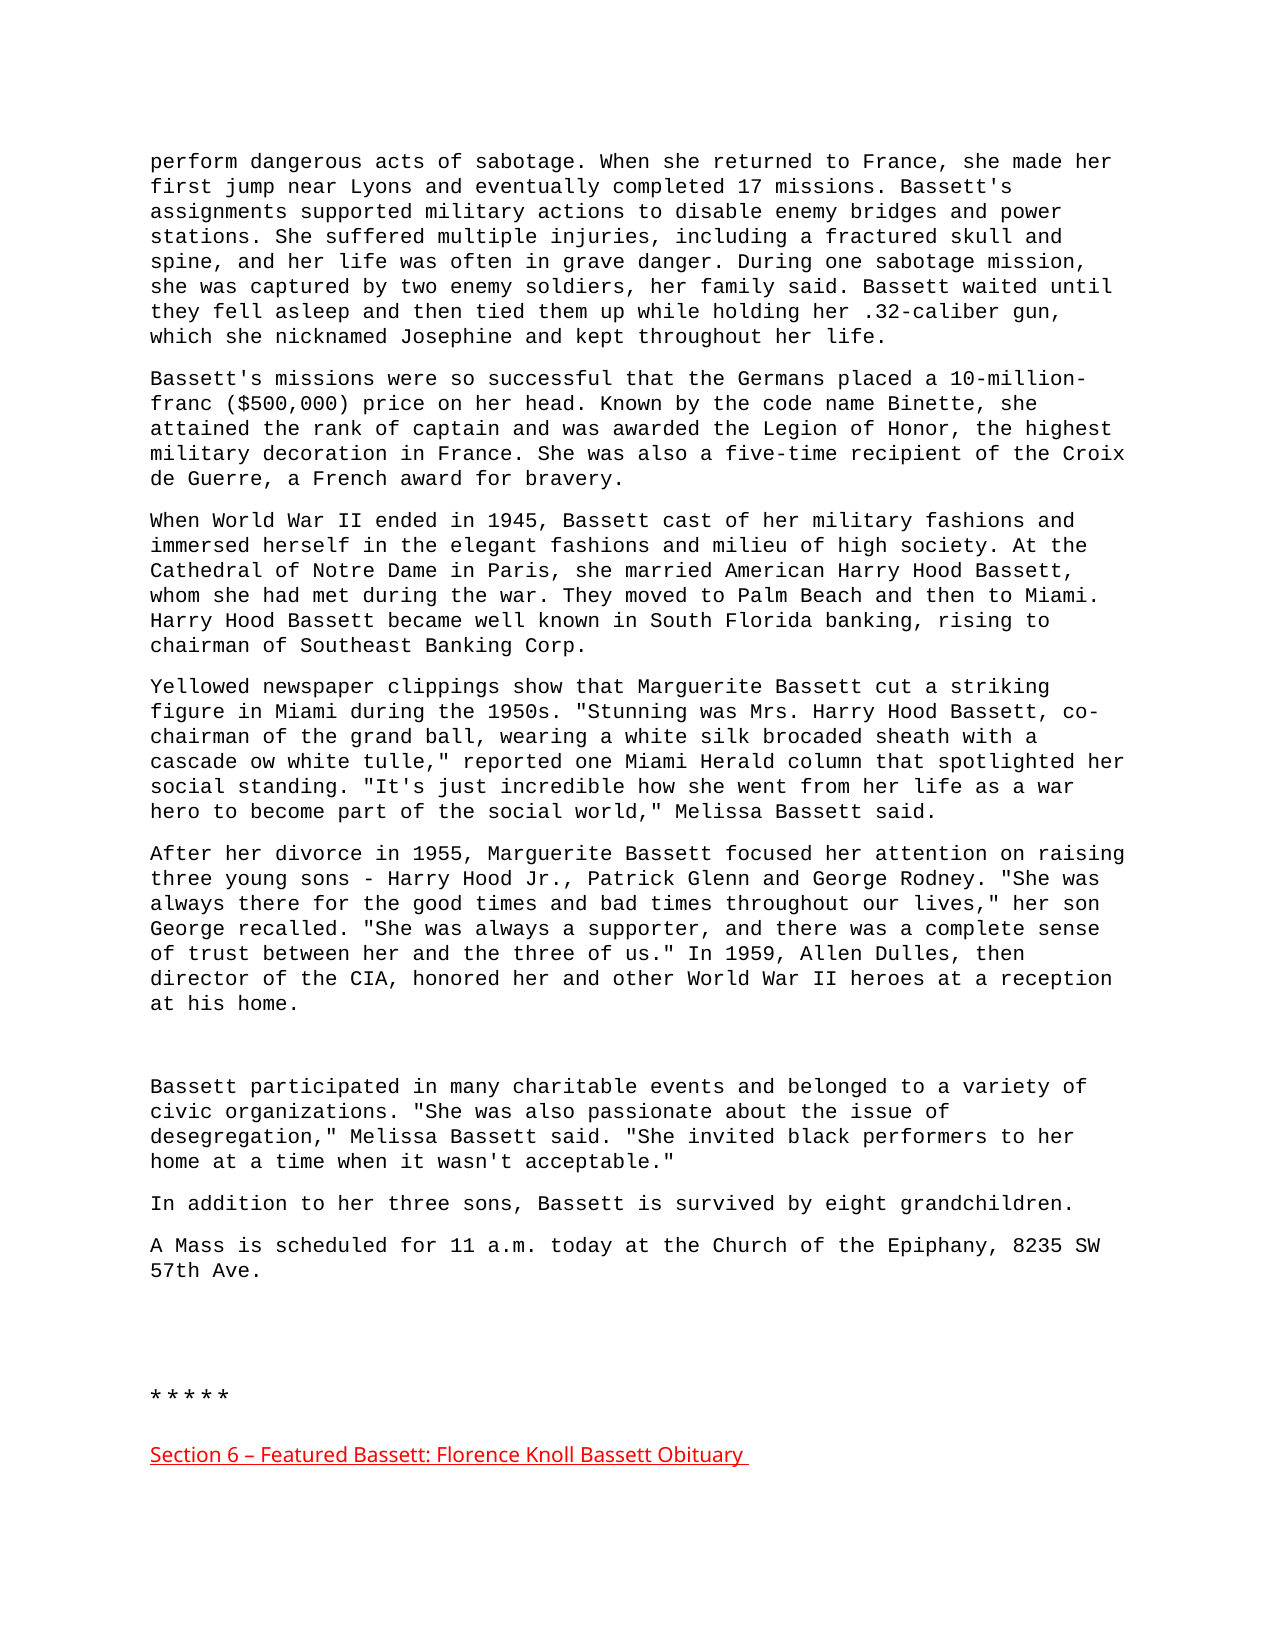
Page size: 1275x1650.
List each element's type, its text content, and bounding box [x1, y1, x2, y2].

text Yellowed newspaper clippings show that Marguerite Bassett cut a striking figure in Miami during the 1950s. "Stunning was Mrs. Harry Hood Bassett, co-chairman of the grand ball, wearing a white silk brocaded sheath with a cascade ow white tulle," reported one Miami Herald column that spotlighted her social standing. "It's just incredible how she went from her life as a war hero to become part of the social world," Melissa Bassett said. [150, 675, 1125, 825]
text After her divorce in 1955, Marguerite Bassett focused her attention on raising three young sons - Harry Hood Jr., Patrick Glenn and George Rodney. "She was always there for the good times and bad times throughout our lives," her son George recalled. "She was always a supporter, and there was a complete sense of trust between her and the three of us." In 1959, Allen Dulles, then director of the CIA, honored her and other World War II heroes at a reception at his home. [150, 842, 1125, 1017]
text Bassett participated in many charitable events and belonged to a variety of civic organizations. "She was also passionate about the issue of desegregation," Melissa Bassett said. "She invited black performers to her home at a time when it wasn't acceptable." [150, 1075, 1125, 1175]
text In addition to her three sons, Bassett is survived by eight grandchildren. [150, 1192, 1125, 1217]
text * * * * * [150, 1383, 1125, 1412]
text Section 6 – Featured Bassett: Florence Knoll Bassett Obituary [150, 1440, 1125, 1468]
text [150, 150, 1125, 350]
text Bassett's missions were so successful that the Germans placed a 10-million-franc ($500,000) price on her head. Known by the code name Binette, she attained the rank of captain and was awarded the Legion of Honor, the highest military decoration in France. She was also a five-time recipient of the Croix de Guerre, a French award for bravery. [150, 367, 1125, 492]
text When World War II ended in 1945, Bassett cast of her military fashions and immersed herself in the elegant fashions and milieu of high society. At the Cathedral of Notre Dame in Paris, she married American Harry Hood Bassett, whom she had met during the war. They moved to Palm Beach and then to Miami. Harry Hood Bassett became well known in South Florida banking, rising to chairman of Southeast Banking Corp. [150, 508, 1125, 658]
text A Mass is scheduled for 11 a.m. today at the Church of the Epiphany, 8235 SW 57th Ave. [150, 1233, 1125, 1283]
